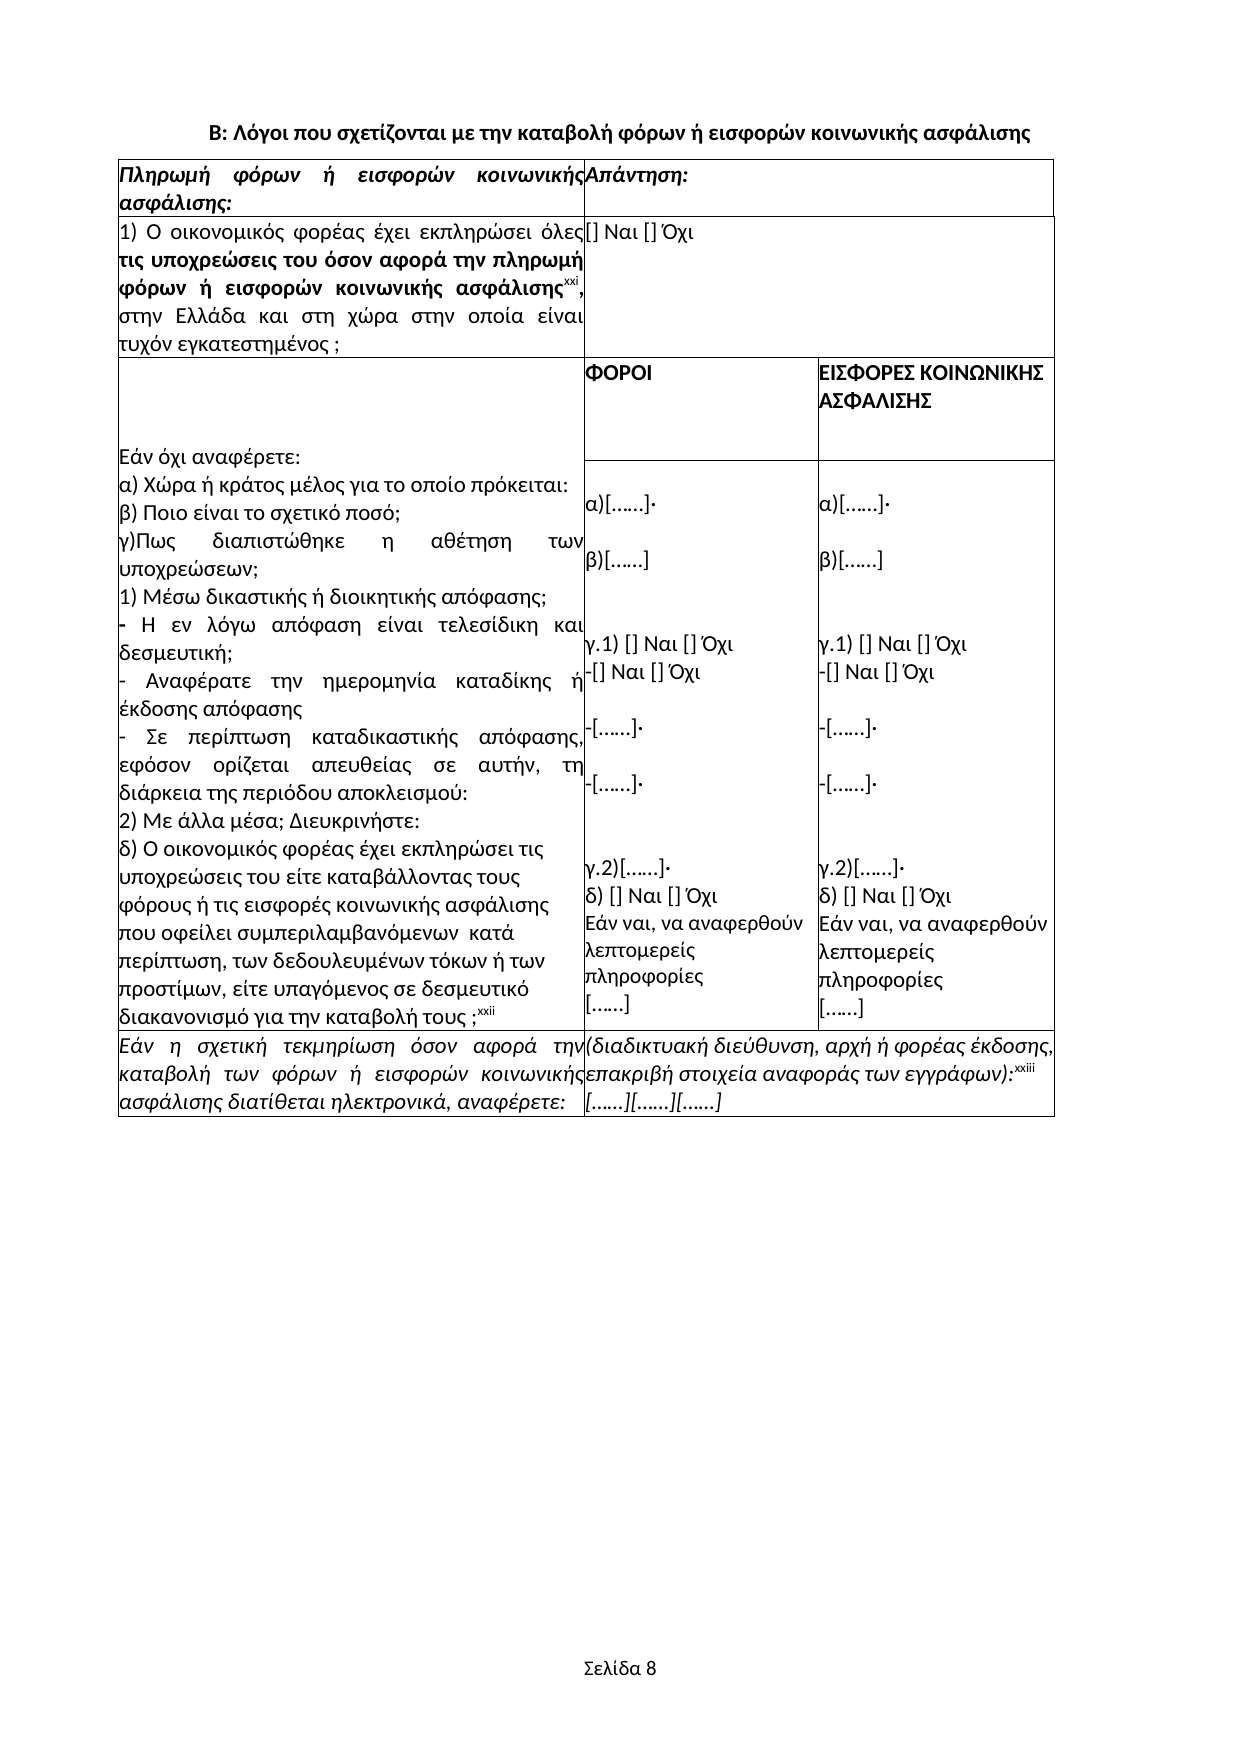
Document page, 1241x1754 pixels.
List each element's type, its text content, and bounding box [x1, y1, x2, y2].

table_cell Εάν όχι αναφέρετε: α) Χώρα ή κράτος μέλος για το οποίο πρόκειται: β) Ποιο είναι το σχετικό ποσό; γ)Πως διαπιστώθηκε η αθέτηση των υποχρεώσεων; 1) Μέσω δικαστικής ή διοικητικής απόφασης; - Η εν λόγω απόφαση είναι τελεσίδικη και δεσμευτική; - Αναφέρατε την ημερομηνία καταδίκης ή έκδοσης απόφασης - Σε περίπτωση καταδικαστικής απόφασης, εφόσον ορίζεται απευθείας σε αυτήν, τη διάρκεια της περιόδου αποκλεισμού: 2) Με άλλα μέσα; Διευκρινήστε: δ) Ο οικονομικός φορέας έχει εκπληρώσει τις υποχρεώσεις του είτε καταβάλλοντας τους φόρους ή τις εισφορές κοινωνικής ασφάλισης που οφείλει συμπεριλαμβανόμενων κατά περίπτωση, των δεδουλευμένων τόκων ή των προστίμων, είτε υπαγόμενος σε δεσμευτικό διακανονισμό για την καταβολή τους ; [119, 358, 584, 1030]
text Β: Λόγοι που σχετίζονται με την καταβολή φόρων ή εισφορών κοινωνικής ασφάλισης [118, 118, 1122, 146]
table_header Πληρωμή φόρων ή εισφορών κοινωνικής ασφάλισης: [119, 160, 584, 216]
table_cell Εάν η σχετική τεκμηρίωση όσον αφορά την καταβολή των φόρων ή εισφορών κοινωνικής ασφάλισης διατίθεται ηλεκτρονικά, αναφέρετε: [119, 1031, 584, 1116]
table_cell ΕΙΣΦΟΡΕΣ ΚΟΙΝΩΝΙΚΗΣ ΑΣΦΑΛΙΣΗΣ [819, 358, 1054, 460]
table_cell 1) Ο οικονομικός φορέας έχει εκπληρώσει όλες τις υποχρεώσεις του όσον αφορά την πληρωμή φόρων ή εισφορών κοινωνικής ασφάλισης, στην Ελλάδα και στη χώρα στην οποία είναι τυχόν εγκατεστημένος ; [119, 217, 584, 357]
table_cell (διαδικτυακή διεύθυνση, αρχή ή φορέας έκδοσης, επακριβή στοιχεία αναφοράς των εγγράφων): [……][……][……] [585, 1031, 1054, 1116]
table_cell [] Ναι [] Όχι [585, 217, 1054, 357]
table_header Απάντηση: [585, 160, 1053, 216]
table_cell ΦΟΡΟΙ [585, 358, 818, 460]
table_cell α)[……]· β)[……] γ.1) [] Ναι [] Όχι -[] Ναι [] Όχι -[……]· -[……]· γ.2)[……]· δ) [] Ναι [] Όχι Εάν ναι, να αναφερθούν λεπτομερείς πληροφορίες [……] [585, 461, 818, 1030]
table_cell α)[……]· β)[……] γ.1) [] Ναι [] Όχι -[] Ναι [] Όχι -[……]· -[……]· γ.2)[……]· δ) [] Ναι [] Όχι Εάν ναι, να αναφερθούν λεπτομερείς πληροφορίες [……] [819, 461, 1054, 1030]
